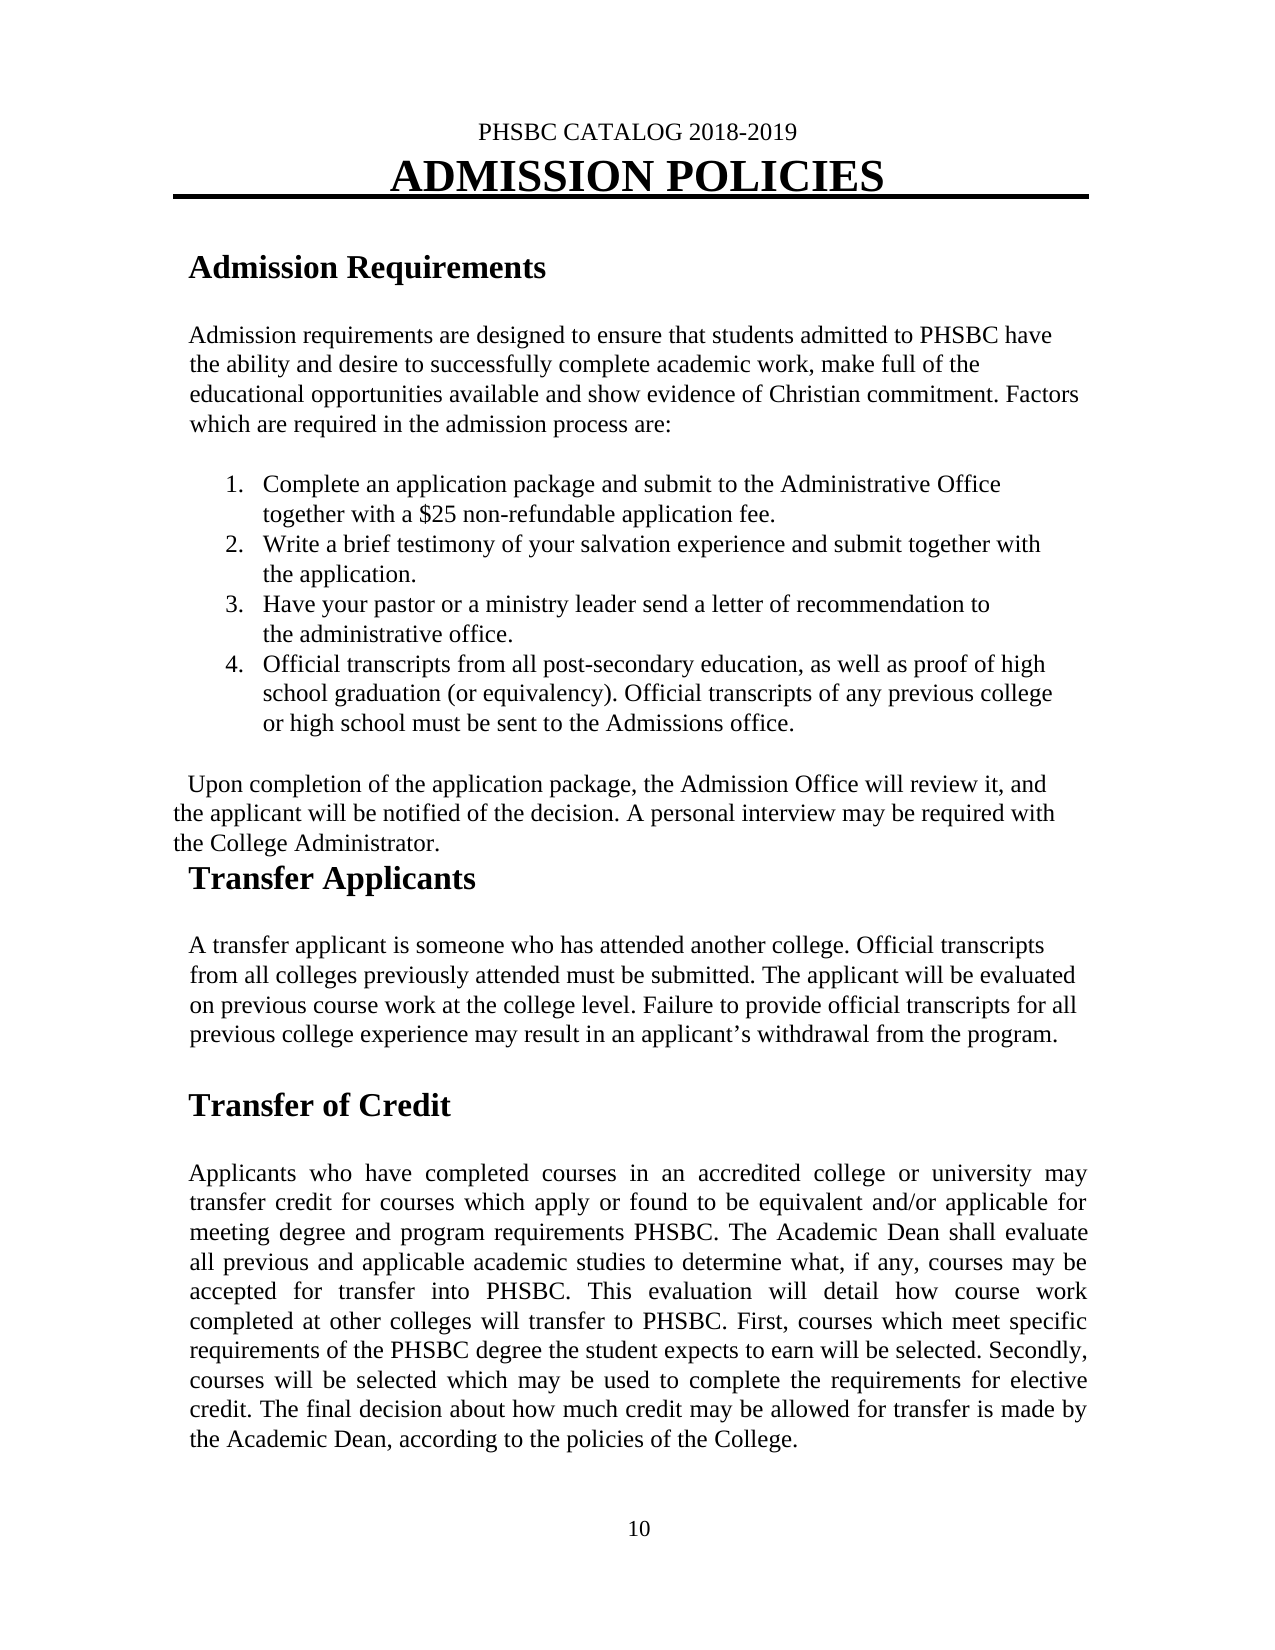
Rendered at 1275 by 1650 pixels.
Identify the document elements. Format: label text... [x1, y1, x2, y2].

text Admission Requirements [188, 247, 1189, 286]
text Applicants who have completed courses in an accredited college or university may transfer credit for courses which apply or found to be equivalent and/or applicable for meeting degree and program requirements PHSBC. The Academic Dean shall evaluate all previous and applicable academic studies to determine what, if any, courses may be accepted for transfer into PHSBC. This evaluation will detail how course work completed at other colleges will transfer to PHSBC. First, courses which meet specific requirements of the PHSBC degree the student expects to earn will be selected. Secondly, courses will be selected which may be used to complete the requirements for elective credit. The final decision about how much credit may be allowed for transfer is made by the Academic Dean, according to the policies of the College. [188, 1158, 1088, 1453]
list Have your pastor or a ministry leader send a letter of recommendation to the administrative office. [225, 589, 1027, 647]
list Write a brief testimony of your salvation experience and submit together with the application. [225, 529, 1078, 588]
text Transfer of Credit [188, 1086, 1189, 1124]
text ADMISSION POLICIES [173, 148, 1189, 201]
list Official transcripts from all post-secondary education, as well as proof of high school graduation (or equivalency). Official transcripts of any previous college or high school must be sent to the Admissions office. [225, 649, 1079, 737]
text Admission requirements are designed to ensure that students admitted to PHSBC have the ability and desire to successfully complete academic work, make full of the educational opportunities available and show evidence of Christian commitment. Factors which are required in the admission process are: [188, 320, 1081, 437]
list Complete an application package and submit to the Administrative Office together with a $25 non-refundable application fee. [225, 469, 1001, 528]
text Transfer Applicants [188, 858, 1189, 896]
text Upon completion of the application package, the Admission Office will review it, and the applicant will be notified of the decision. A personal interview may be required with the College Administrator. [173, 769, 1071, 857]
text A transfer applicant is someone who has attended another college. Official transcripts from all colleges previously attended must be submitted. The applicant will be evaluated on previous course work at the college level. Failure to provide official transcripts for all previous college experience may result in an applicant’s withdrawal from the program. [188, 931, 1087, 1048]
